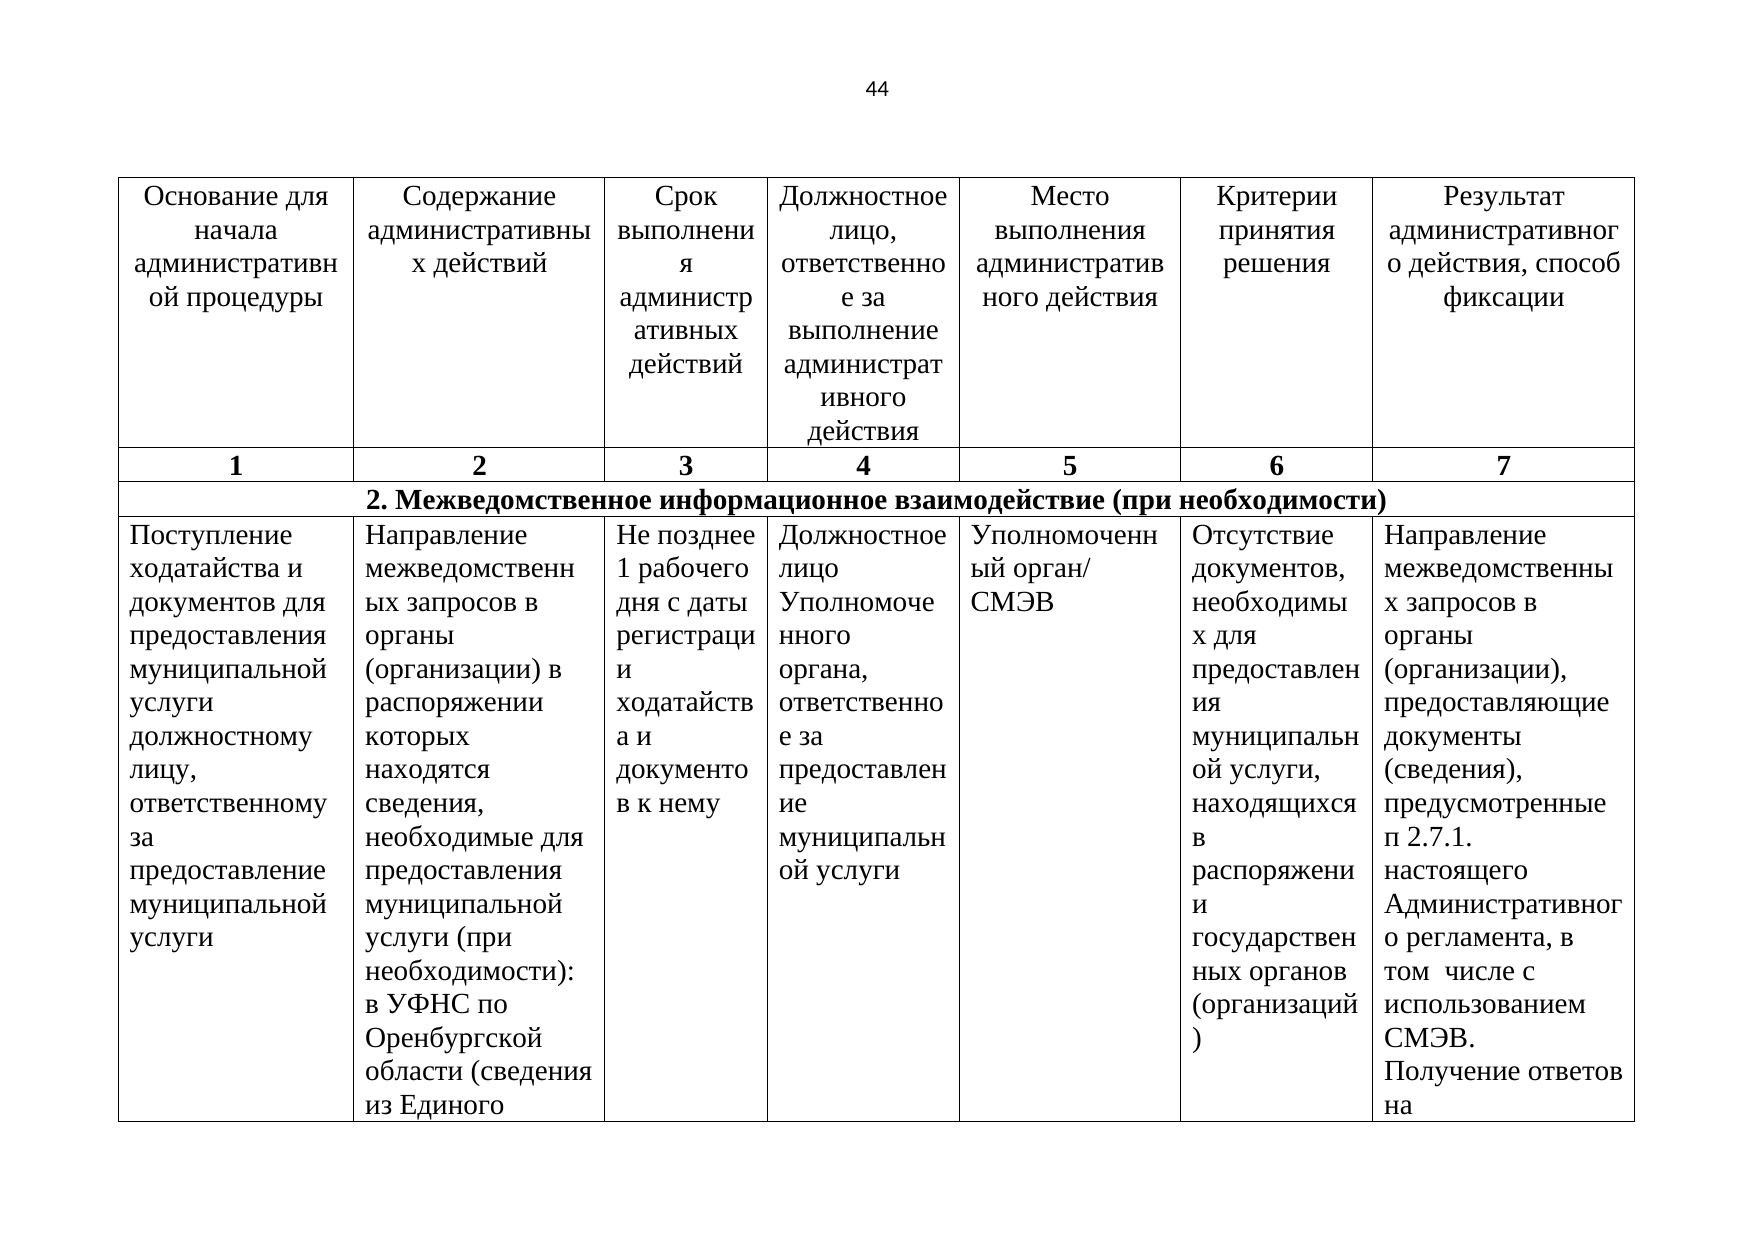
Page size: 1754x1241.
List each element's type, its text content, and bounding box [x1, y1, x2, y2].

table_header Место выполнения административного действия [960, 178, 1180, 447]
table_cell Должностное лицо Уполномоченного органа, ответственное за предоставление муниципальной услуги [768, 517, 959, 1121]
table_cell Не позднее 1 рабочего дня с даты регистрации ходатайства и документов к нему [605, 517, 767, 1121]
table_cell 3 [605, 448, 767, 481]
table_cell 2. Межведомственное информационное взаимодействие (при необходимости) [119, 482, 1634, 516]
table_cell 5 [960, 448, 1180, 481]
table_cell Поступление ходатайства и документов для предоставления муниципальной услуги должностному лицу, ответственному за предоставление муниципальной услуги [119, 517, 353, 1121]
table_header Результат административного действия, способ фиксации [1373, 178, 1634, 447]
table_cell 4 [768, 448, 959, 481]
table_cell 7 [1373, 448, 1634, 481]
table_header Содержание административных действий [354, 178, 604, 447]
table_cell Уполномоченный орган/ СМЭВ [960, 517, 1180, 1121]
table_cell 1 [119, 448, 353, 481]
table_cell Отсутствие документов, необходимых для предоставления муниципальной услуги, находящихся в распоряжении государственных органов (организаций) [1181, 517, 1372, 1121]
table_cell 6 [1181, 448, 1372, 481]
table_header Критерии принятия решения [1181, 178, 1372, 447]
table_cell Направление межведомственных запросов в органы (организации), предоставляющие документы (сведения), предусмотренные п 2.7.1. настоящего Административного регламента, в том числе с использованием СМЭВ. Получение ответов на межведомственные запросы в целях формирования полного комплекта документов осуществляется в срок не позднее 5 рабочих дней со дня направления межведомственного запроса в орган или организацию, предоставляющие документ или информацию, если иные сроки не предусмотрены законодательством РФ и Оренбургской области. [1373, 517, 1634, 1121]
table_header Должностное лицо, ответственное за выполнение административного действия [768, 178, 959, 447]
table_header Основание для начала административной процедуры [119, 178, 353, 447]
table_cell Направление межведомственных запросов в органы (организации) в распоряжении которых находятся сведения, необходимые для предоставления муниципальной услуги (при необходимости): в УФНС по Оренбургской области (сведения из Единого государственного реестра юридических лиц, сведения из Единого государственного реестра индивидуальных предпринимателей); в Управление Федеральной службы государственной регистрации, кадастра и картографии по Оренбургской области (сведения из Единого государственного реестра недвижимости об основных характеристиках земельного участка и зарегистрированных на него правах); в Федеральную службу по надзору в сфере природопользования/ МПР Оренбургской области (заключение государственной экологической экспертизы (в случае законодательно установленной необходимости ее проведения)). [354, 517, 604, 1121]
table_cell 2 [354, 448, 604, 481]
table_header Срок выполнения административных действий [605, 178, 767, 447]
